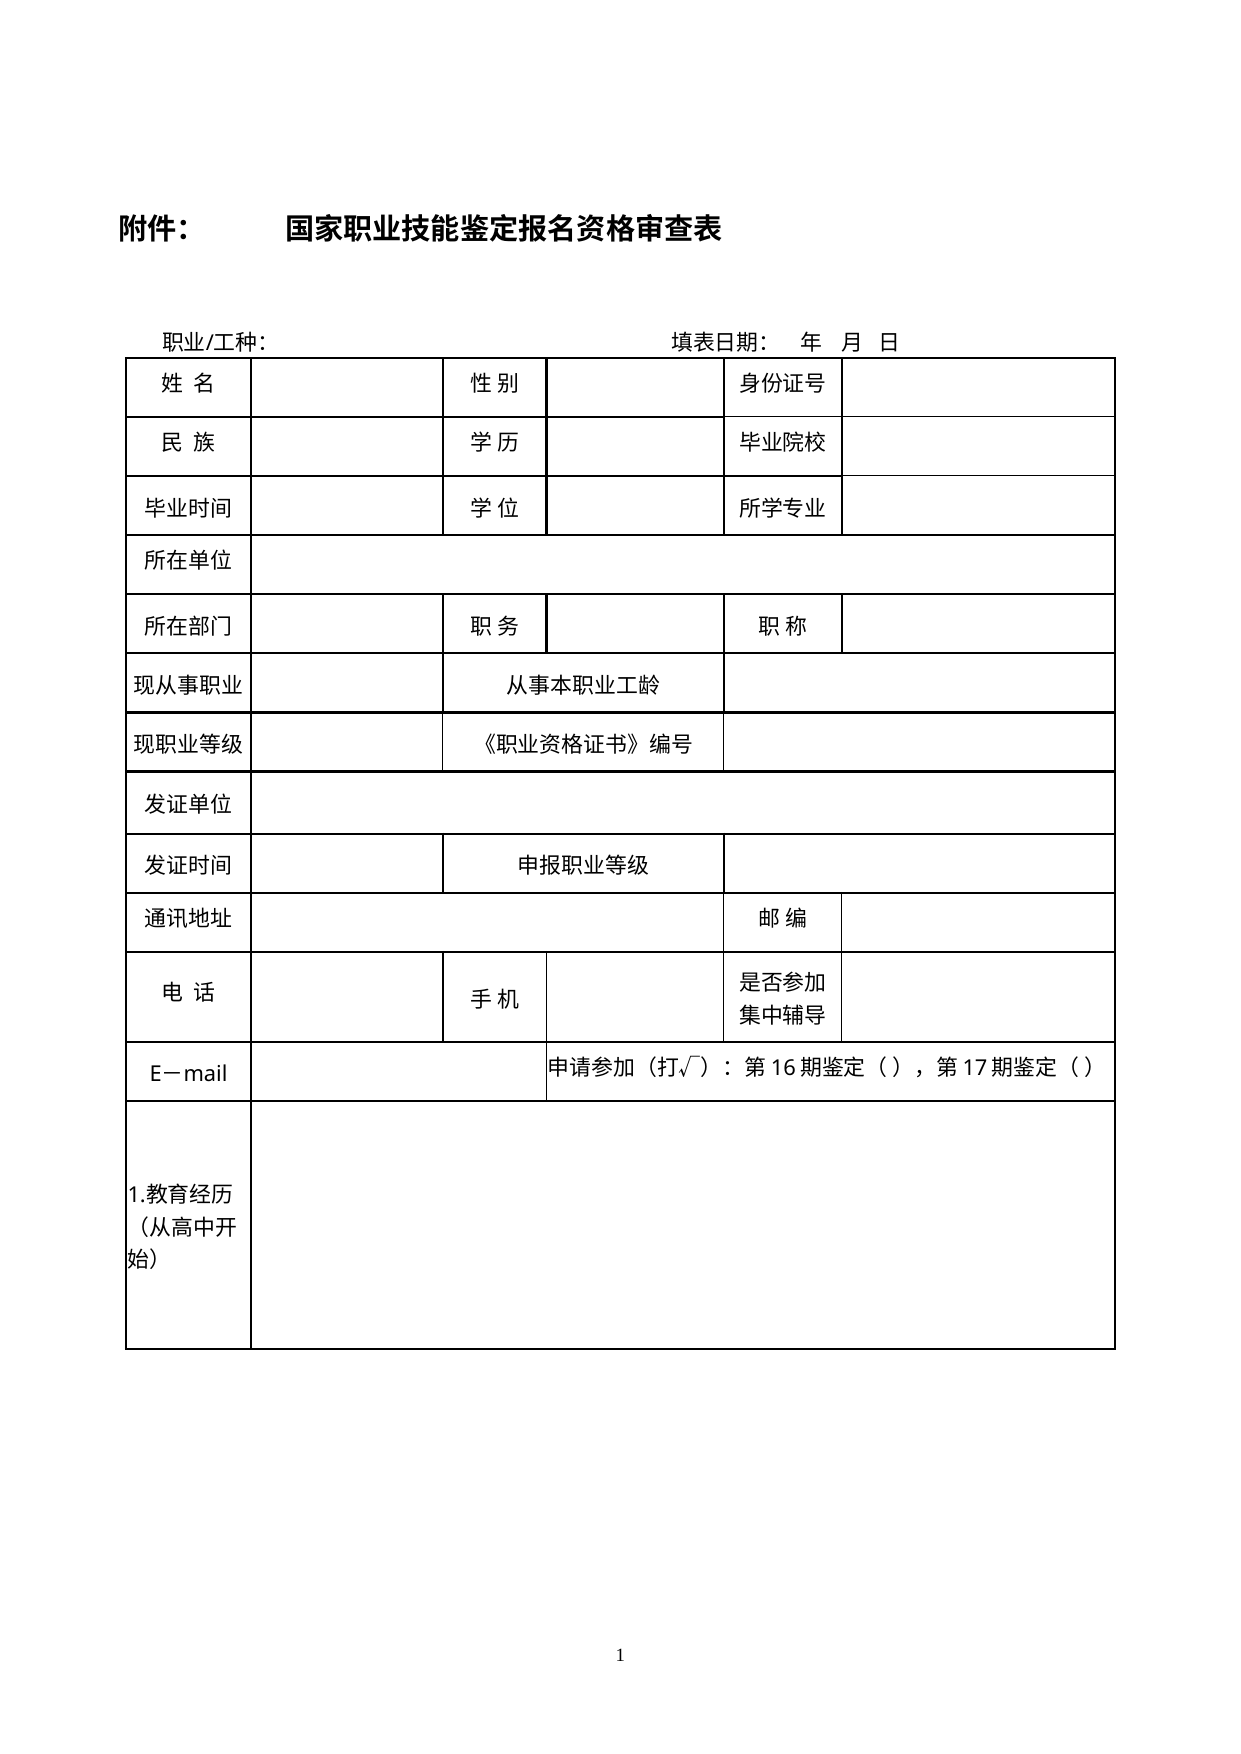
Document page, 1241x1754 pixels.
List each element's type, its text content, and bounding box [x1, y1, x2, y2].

table_cell 发证时间 [127, 835, 250, 892]
table_cell 现职业等级 [127, 714, 250, 770]
table_cell 民 族 [127, 418, 250, 475]
table_cell [842, 953, 1114, 1041]
table_header 性 别 [444, 359, 545, 416]
table_cell [725, 835, 1114, 892]
table_cell [252, 477, 442, 534]
table_cell [548, 418, 723, 475]
table_cell 职 务 [444, 595, 545, 652]
table_cell [252, 595, 442, 652]
table_cell 所学专业 [725, 477, 841, 534]
table_header [252, 359, 442, 416]
table_cell 所在部门 [127, 595, 250, 652]
table_cell 毕业时间 [127, 477, 250, 534]
table_cell 申请参加（打√）：第16期鉴定（ ），第17期鉴定（ ） [547, 1043, 1114, 1100]
table_cell 发证单位 [127, 773, 250, 833]
table_cell [843, 476, 1114, 534]
table_cell [252, 1043, 546, 1100]
table_cell 申报职业等级 [444, 835, 723, 892]
table_cell 是否参加 集中辅导 [724, 953, 841, 1041]
table_cell 学 历 [444, 418, 545, 475]
table_cell [252, 894, 723, 951]
table_cell [724, 714, 1114, 770]
table_cell [843, 595, 1114, 652]
table_cell 学 位 [444, 477, 545, 534]
table_cell [252, 654, 442, 711]
table_cell [252, 773, 1114, 833]
table_header [548, 359, 723, 416]
table_header 身份证号 [725, 359, 841, 416]
table_cell [842, 894, 1114, 951]
table_cell [547, 953, 723, 1041]
table_cell [548, 595, 723, 652]
text 职业/工种： 填表日期： 年 月 日 [118, 324, 1122, 357]
table_cell [252, 536, 1114, 593]
table_cell [252, 1102, 1114, 1348]
table_cell [252, 835, 442, 892]
table_cell 手 机 [444, 953, 546, 1041]
table_cell 《职业资格证书》编号 [443, 714, 723, 770]
table_cell 1.教育经历（从高中开始） [127, 1102, 250, 1348]
table_cell 电 话 [127, 953, 250, 1041]
table_cell [843, 417, 1114, 475]
text 附件： 国家职业技能鉴定报名资格审查表 [118, 194, 1122, 259]
table_cell 现从事职业 [127, 654, 250, 711]
table_cell 毕业院校 [725, 417, 841, 475]
table_cell 所在单位 [127, 536, 250, 593]
table_cell 通讯地址 [127, 894, 250, 951]
table_cell [252, 714, 442, 770]
table_cell [548, 477, 723, 534]
table_cell [252, 953, 442, 1041]
table_header 姓 名 [127, 359, 250, 416]
table_header [843, 359, 1114, 416]
table_cell 职 称 [725, 595, 841, 652]
table_cell [252, 418, 442, 475]
table_cell 从事本职业工龄 [444, 654, 723, 711]
table_cell 邮 编 [724, 894, 841, 951]
table_cell E－mail [127, 1043, 250, 1100]
table_cell [725, 654, 1114, 711]
